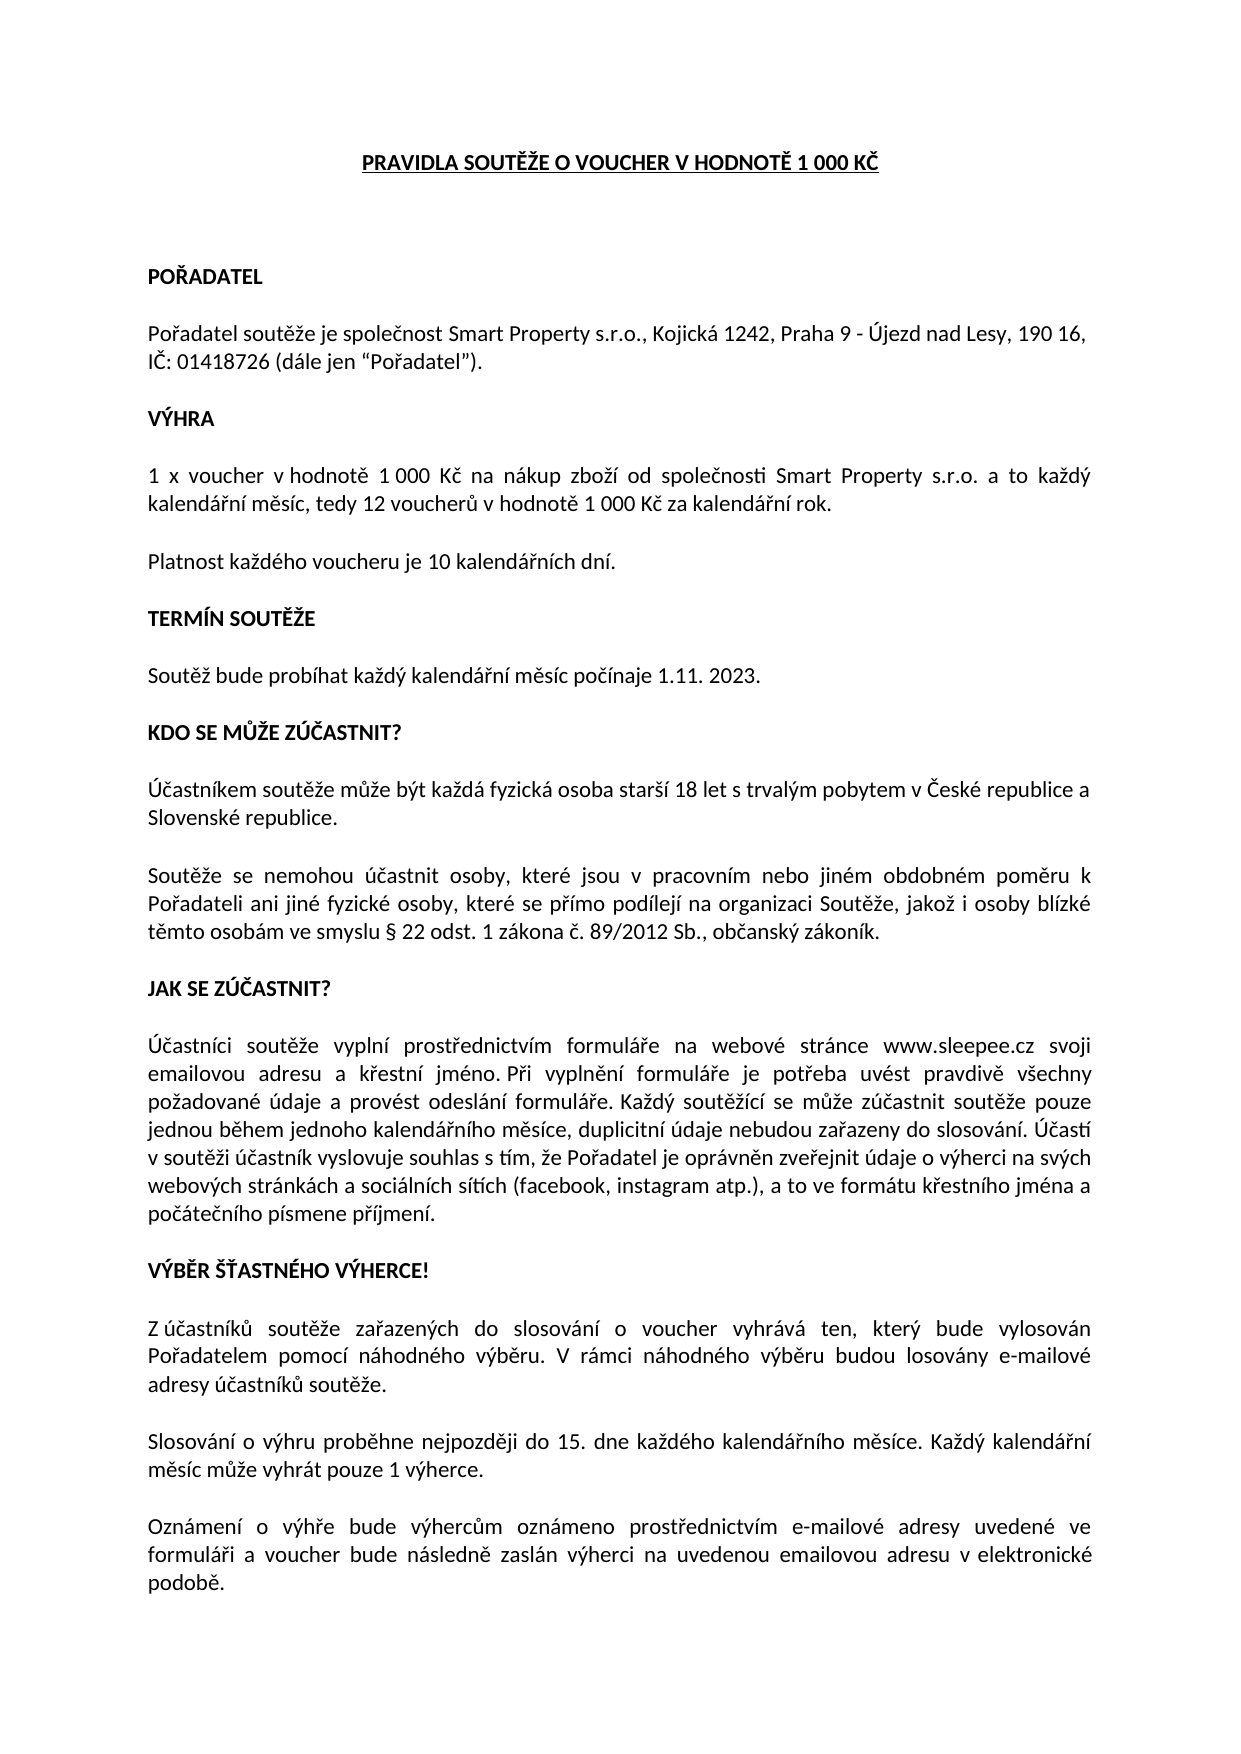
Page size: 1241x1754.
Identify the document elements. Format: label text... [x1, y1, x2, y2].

text VÝBĚR ŠŤASTNÉHO VÝHERCE! [148, 1256, 1093, 1284]
text POŘADATEL [148, 262, 1093, 290]
text JAK SE ZÚČASTNIT? [148, 974, 1093, 1002]
text Oznámení o výhře bude výhercům oznámeno prostřednictvím e-mailové adresy uvedené ve formuláři a voucher bude následně zaslán výherci na uvedenou emailovou adresu v elektronické podobě. [148, 1512, 1093, 1596]
text KDO SE MŮŽE ZÚČASTNIT? [148, 718, 1093, 746]
text PRAVIDLA SOUTĚŽE O VOUCHER V HODNOTĚ 1 000 KČ [148, 148, 1093, 176]
text Slosování o výhru proběhne nejpozději do 15. dne každého kalendářního měsíce. Každý kalendářní měsíc může vyhrát pouze 1 výherce. [148, 1427, 1093, 1483]
text Platnost každého voucheru je 10 kalendářních dní. [148, 547, 1093, 575]
text VÝHRA [148, 404, 1093, 432]
text Soutěž bude probíhat každý kalendářní měsíc počínaje 1.11. 2023. [148, 661, 1093, 689]
text 1 x voucher v hodnotě 1 000 Kč na nákup zboží od společnosti Smart Property s.r.o. a to každý kalendářní měsíc, tedy 12 voucherů v hodnotě 1 000 Kč za kalendářní rok. [148, 462, 1093, 518]
text Pořadatel soutěže je společnost Smart Property s.r.o., Kojická 1242, Praha 9 - Újezd nad Lesy, 190 16, IČ: 01418726 (dále jen “Pořadatel”). [148, 319, 1093, 375]
text TERMÍN SOUTĚŽE [148, 604, 1093, 632]
text Soutěže se nemohou účastnit osoby, které jsou v pracovním nebo jiném obdobném poměru k Pořadateli ani jiné fyzické osoby, které se přímo podílejí na organizaci Soutěže, jakož i osoby blízké těmto osobám ve smyslu § 22 odst. 1 zákona č. 89/2012 Sb., občanský zákoník. [148, 861, 1093, 945]
text Z účastníků soutěže zařazených do slosování o voucher vyhrává ten, který bude vylosován Pořadatelem pomocí náhodného výběru. V rámci náhodného výběru budou losovány e-mailové adresy účastníků soutěže. [148, 1314, 1093, 1398]
text Účastníkem soutěže může být každá fyzická osoba starší 18 let s trvalým pobytem v České republice a Slovenské republice. [148, 776, 1093, 832]
text Účastníci soutěže vyplní prostřednictvím formuláře na webové stránce www.sleepee.cz svoji emailovou adresu a křestní jméno. Při vyplnění formuláře je potřeba uvést pravdivě všechny požadované údaje a provést odeslání formuláře. Každý soutěžící se může zúčastnit soutěže pouze jednou během jednoho kalendářního měsíce, duplicitní údaje nebudou zařazeny do slosování. Účastí v soutěži účastník vyslovuje souhlas s tím, že Pořadatel je oprávněn zveřejnit údaje o výherci na svých webových stránkách a sociálních sítích (facebook, instagram atp.), a to ve formátu křestního jména a počátečního písmene příjmení. [148, 1031, 1093, 1227]
